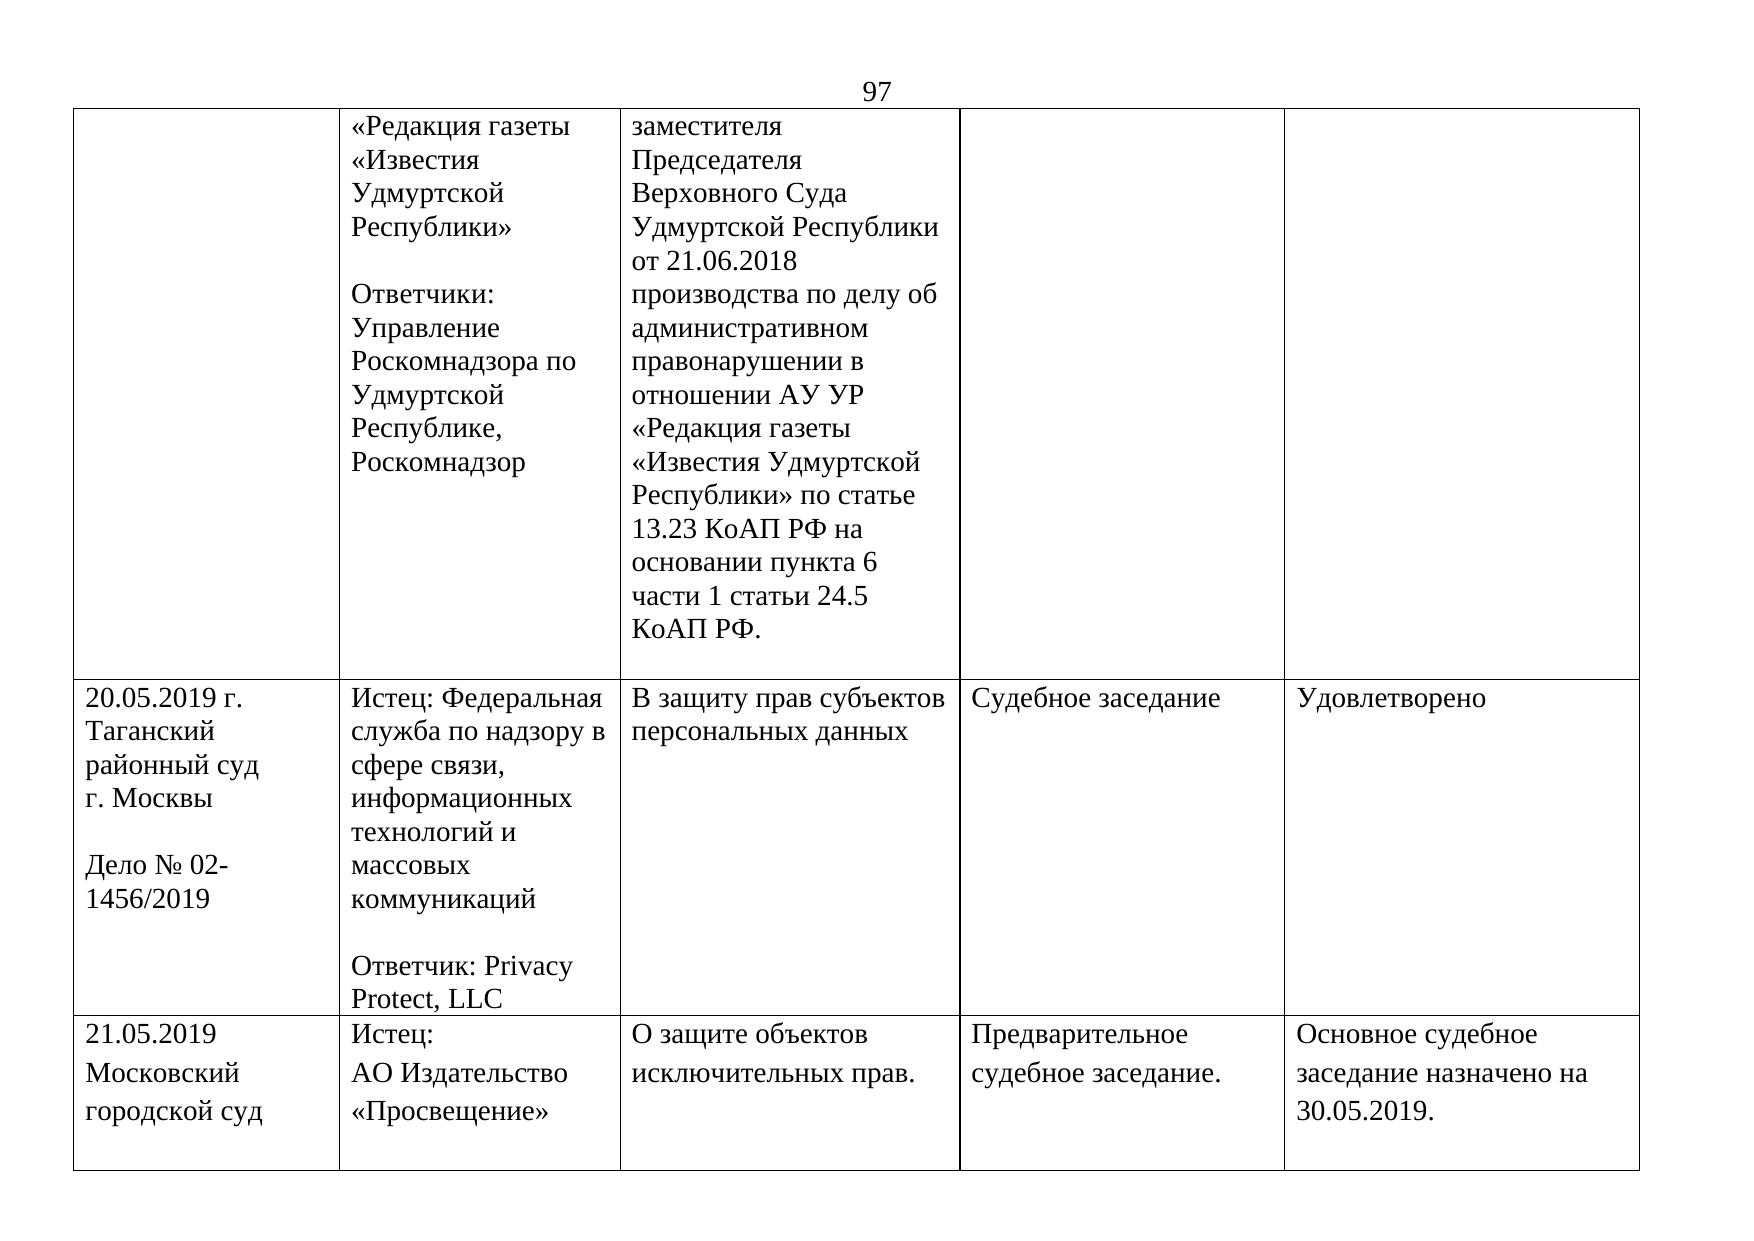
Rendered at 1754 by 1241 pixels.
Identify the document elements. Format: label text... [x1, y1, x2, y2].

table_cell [340, 1016, 620, 1170]
table_cell Судебное заседание [961, 680, 1284, 1015]
table_cell 20.05.2019 г. Таганский районный суд г. Москвы Дело № 02-1456/2019 [74, 680, 339, 1015]
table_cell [74, 1016, 339, 1170]
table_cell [961, 1016, 1284, 1170]
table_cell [1285, 109, 1639, 679]
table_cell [74, 109, 339, 679]
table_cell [1285, 1016, 1639, 1170]
table_cell Удовлетворено [1285, 680, 1639, 1015]
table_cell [961, 109, 1284, 679]
table_cell Истец: Федеральная служба по надзору в сфере связи, информационных технологий и массовых коммуникаций Ответчик: Privacy Protect, LLC [340, 680, 620, 1015]
table_cell В защиту прав субъектов персональных данных [621, 680, 959, 1015]
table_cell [621, 109, 959, 679]
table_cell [621, 1016, 959, 1170]
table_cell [340, 109, 620, 679]
